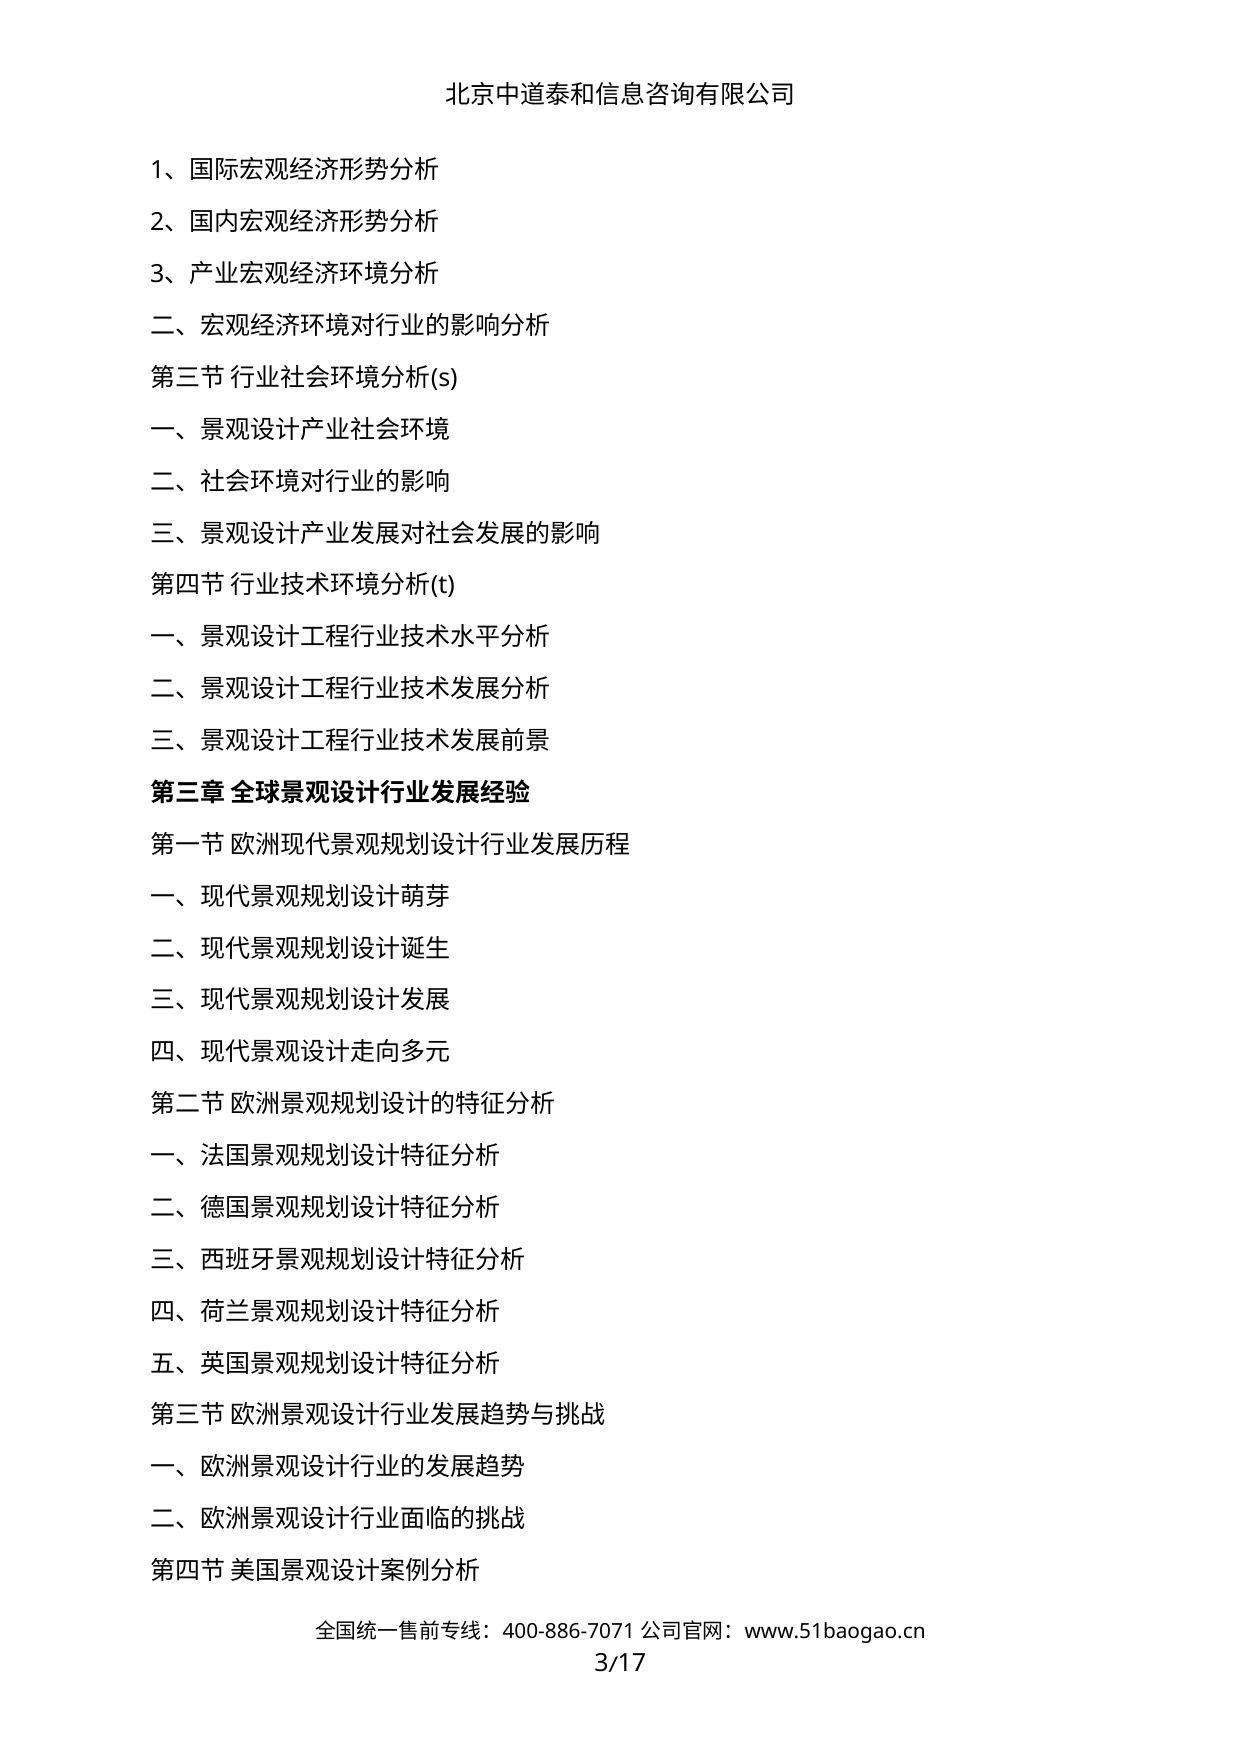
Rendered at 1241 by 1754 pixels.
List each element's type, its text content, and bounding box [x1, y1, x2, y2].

text 3、产业宏观经济环境分析 [150, 254, 1090, 290]
text 五、英国景观规划设计特征分析 [150, 1343, 1090, 1379]
text 二、景观设计工程行业技术发展分析 [150, 669, 1090, 705]
text 二、社会环境对行业的影响 [150, 461, 1090, 497]
text 第三节 行业社会环境分析(s) [150, 357, 1090, 394]
text 三、景观设计产业发展对社会发展的影响 [150, 513, 1090, 549]
text 二、德国景观规划设计特征分析 [150, 1187, 1090, 1224]
text 二、欧洲景观设计行业面临的挑战 [150, 1499, 1090, 1535]
text 一、现代景观规划设计萌芽 [150, 876, 1090, 912]
text 一、欧洲景观设计行业的发展趋势 [150, 1447, 1090, 1483]
text 第三节 欧洲景观设计行业发展趋势与挑战 [150, 1395, 1090, 1431]
text 三、西班牙景观规划设计特征分析 [150, 1239, 1090, 1276]
text 三、现代景观规划设计发展 [150, 980, 1090, 1016]
text 第四节 美国景观设计案例分析 [150, 1551, 1090, 1587]
text 二、宏观经济环境对行业的影响分析 [150, 306, 1090, 342]
text 一、景观设计产业社会环境 [150, 409, 1090, 446]
text 四、现代景观设计走向多元 [150, 1032, 1090, 1068]
text 四、荷兰景观规划设计特征分析 [150, 1291, 1090, 1327]
text 2、国内宏观经济形势分析 [150, 202, 1090, 238]
text 1、国际宏观经济形势分析 [150, 150, 1090, 186]
text 二、现代景观规划设计诞生 [150, 928, 1090, 964]
text 第二节 欧洲景观规划设计的特征分析 [150, 1084, 1090, 1120]
text 第三章 全球景观设计行业发展经验 [150, 772, 1090, 809]
text 第一节 欧洲现代景观规划设计行业发展历程 [150, 824, 1090, 861]
text 一、景观设计工程行业技术水平分析 [150, 617, 1090, 653]
text 一、法国景观规划设计特征分析 [150, 1136, 1090, 1172]
text 第四节 行业技术环境分析(t) [150, 565, 1090, 601]
text 三、景观设计工程行业技术发展前景 [150, 721, 1090, 757]
